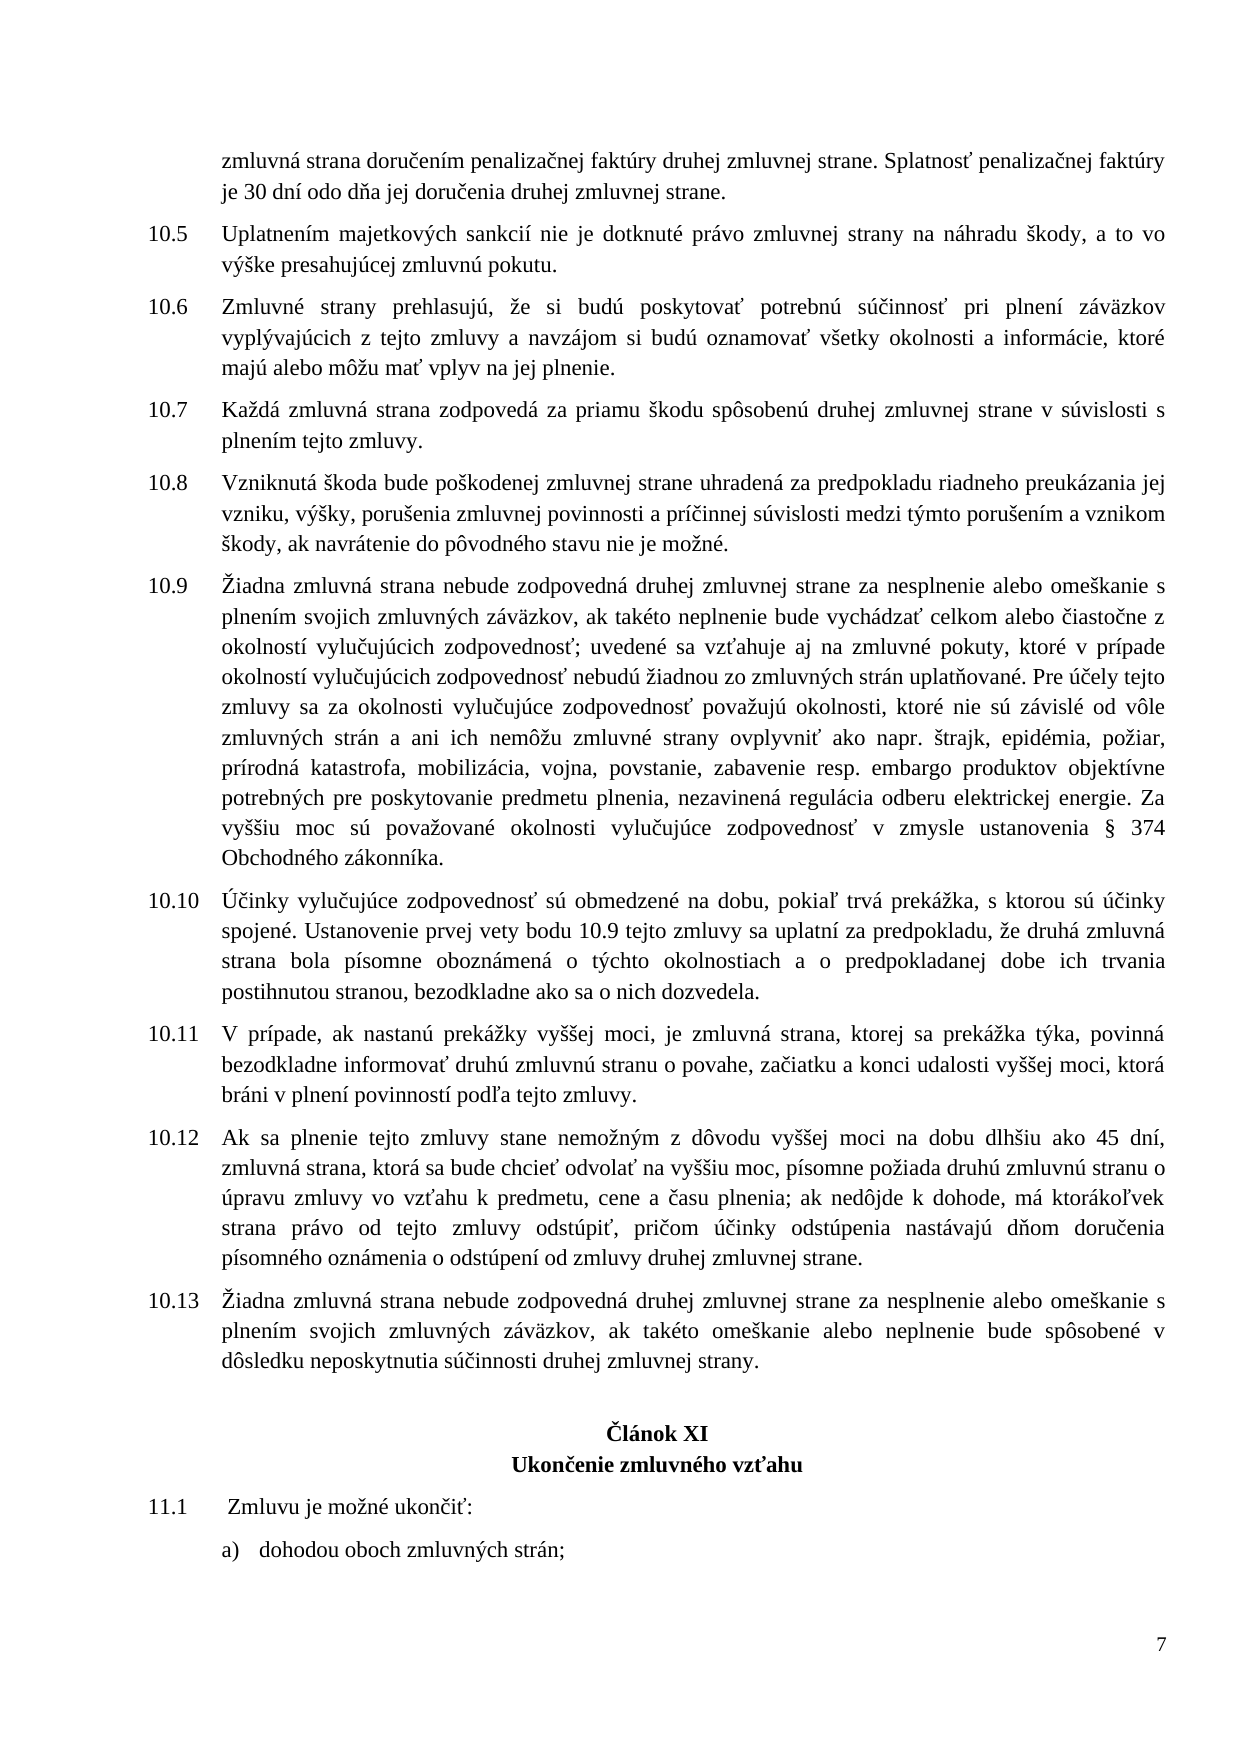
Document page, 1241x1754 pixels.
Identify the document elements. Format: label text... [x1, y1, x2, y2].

list Vzniknutá škoda bude poškodenej zmluvnej strane uhradená za predpokladu riadneho preukázania jej vzniku, výšky, porušenia zmluvnej povinnosti a príčinnej súvislosti medzi týmto porušením a vznikom škody, ak navrátenie do pôvodného stavu nie je možné. [148, 469, 1167, 556]
list Účinky vylučujúce zodpovednosť sú obmedzené na dobu, pokiaľ trvá prekážka, s ktorou sú účinky spojené. Ustanovenie prvej vety bodu 10.9 tejto zmluvy sa uplatní za predpokladu, že druhá zmluvná strana bola písomne oboznámená o týchto okolnostiach a o predpokladanej dobe ich trvania postihnutou stranou, bezodkladne ako sa o nich dozvedela. [148, 887, 1167, 1004]
text Ukončenie zmluvného vzťahu [148, 1451, 1167, 1477]
list V prípade, ak nastanú prekážky vyššej moci, je zmluvná strana, ktorej sa prekážka týka, povinná bezodkladne informovať druhú zmluvnú stranu o povahe, začiatku a konci udalosti vyššej moci, ktorá bráni v plnení povinností podľa tejto zmluvy. [148, 1021, 1167, 1107]
list Zmluvné strany prehlasujú, že si budú poskytovať potrebnú súčinnosť pri plnení záväzkov vyplývajúcich z tejto zmluvy a navzájom si budú oznamovať všetky okolnosti a informácie, ktoré majú alebo môžu mať vplyv na jej plnenie. [148, 293, 1167, 380]
list Uplatnením majetkových sankcií nie je dotknuté právo zmluvnej strany na náhradu škody, a to vo výške presahujúcej zmluvnú pokutu. [148, 221, 1167, 277]
list Zmluvu je možné ukončiť: [148, 1493, 1167, 1520]
list dohodou oboch zmluvných strán; [221, 1536, 1167, 1562]
list Žiadna zmluvná strana nebude zodpovedná druhej zmluvnej strane za nesplnenie alebo omeškanie s plnením svojich zmluvných záväzkov, ak takéto neplnenie bude vychádzať celkom alebo čiastočne z okolností vylučujúcich zodpovednosť; uvedené sa vzťahuje aj na zmluvné pokuty, ktoré v prípade okolností vylučujúcich zodpovednosť nebudú žiadnou zo zmluvných strán uplatňované. Pre účely tejto zmluvy sa za okolnosti vylučujúce zodpovednosť považujú okolnosti, ktoré nie sú závislé od vôle zmluvných strán a ani ich nemôžu zmluvné strany ovplyvniť ako napr. štrajk, epidémia, požiar, prírodná katastrofa, mobilizácia, vojna, povstanie, zabavenie resp. embargo produktov objektívne potrebných pre poskytovanie predmetu plnenia, nezavinená regulácia odberu elektrickej energie. Za vyššiu moc sú považované okolnosti vylučujúce zodpovednosť v zmysle ustanovenia § 374 Obchodného zákonníka. [148, 573, 1167, 871]
list Žiadna zmluvná strana nebude zodpovedná druhej zmluvnej strane za nesplnenie alebo omeškanie s plnením svojich zmluvných záväzkov, ak takéto omeškanie alebo neplnenie bude spôsobené v dôsledku neposkytnutia súčinnosti druhej zmluvnej strany. [148, 1287, 1167, 1374]
list Každá zmluvná strana zodpovedá za priamu škodu spôsobenú druhej zmluvnej strane v súvislosti s plnením tejto zmluvy. [148, 397, 1167, 453]
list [148, 148, 1167, 204]
text Článok XI [148, 1421, 1167, 1447]
list Ak sa plnenie tejto zmluvy stane nemožným z dôvodu vyššej moci na dobu dlhšiu ako 45 dní, zmluvná strana, ktorá sa bude chcieť odvolať na vyššiu moc, písomne požiada druhú zmluvnú stranu o úpravu zmluvy vo vzťahu k predmetu, cene a času plnenia; ak nedôjde k dohode, má ktorákoľvek strana právo od tejto zmluvy odstúpiť, pričom účinky odstúpenia nastávajú dňom doručenia písomného oznámenia o odstúpení od zmluvy druhej zmluvnej strane. [148, 1124, 1167, 1271]
